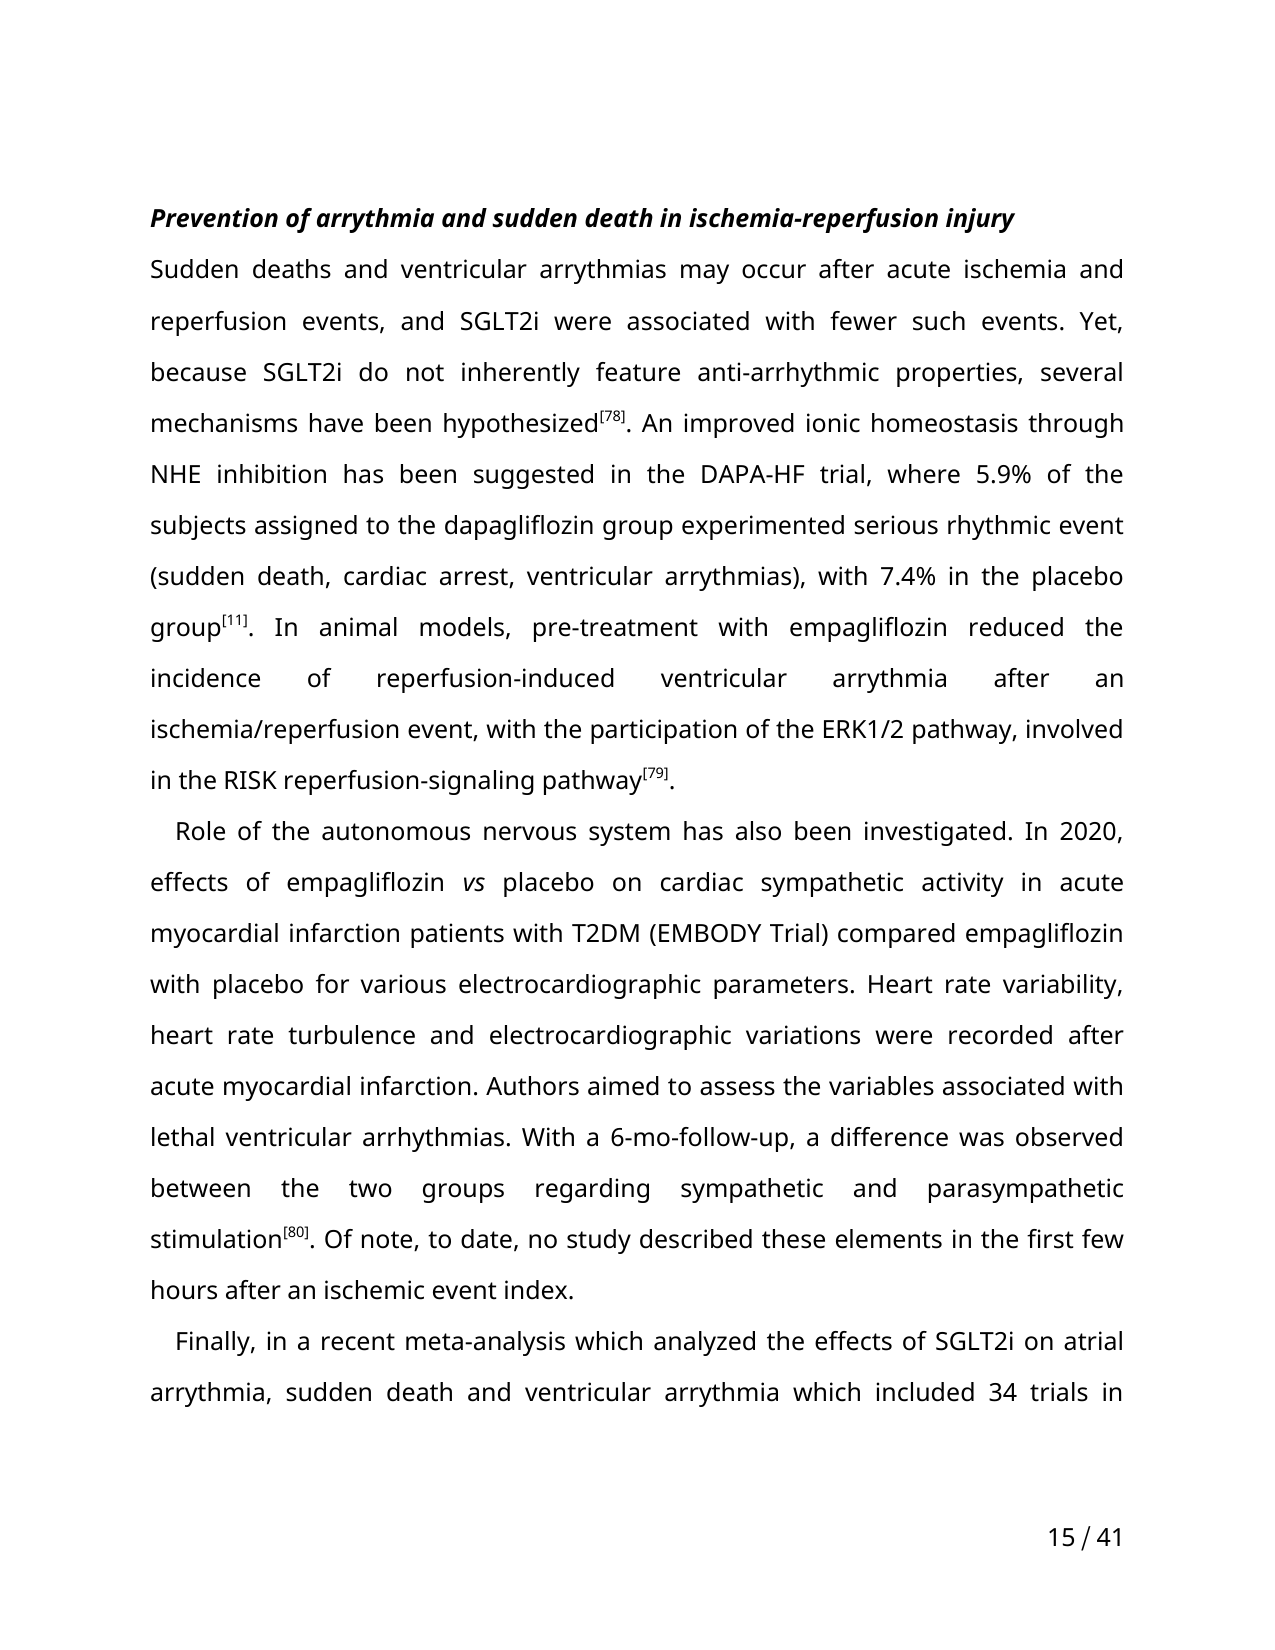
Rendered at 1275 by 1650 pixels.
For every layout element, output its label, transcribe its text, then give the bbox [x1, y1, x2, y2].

text Sudden deaths and ventricular arrythmias may occur after acute ischemia and reperfusion events, and SGLT2i were associated with fewer such events. Yet, because SGLT2i do not inherently feature anti-arrhythmic properties, several mechanisms have been hypothesized[78]. An improved ionic homeostasis through NHE inhibition has been suggested in the DAPA-HF trial, where 5.9% of the subjects assigned to the dapagliflozin group experimented serious rhythmic event (sudden death, cardiac arrest, ventricular arrythmias), with 7.4% in the placebo group[11]. In animal models, pre-treatment with empagliflozin reduced the incidence of reperfusion-induced ventricular arrythmia after an ischemia/reperfusion event, with the participation of the ERK1/2 pathway, involved in the RISK reperfusion-signaling pathway[79]. [150, 252, 1125, 797]
text Role of the autonomous nervous system has also been investigated. In 2020, effects of empagliflozin vs placebo on cardiac sympathetic activity in acute myocardial infarction patients with T2DM (EMBODY Trial) compared empagliflozin with placebo for various electrocardiographic parameters. Heart rate variability, heart rate turbulence and electrocardiographic variations were recorded after acute myocardial infarction. Authors aimed to assess the variables associated with lethal ventricular arrhythmias. With a 6-mo-follow-up, a difference was observed between the two groups regarding sympathetic and parasympathetic stimulation[80]. Of note, to date, no study described these elements in the first few hours after an ischemic event index. [150, 813, 1125, 1307]
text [150, 1324, 1125, 1409]
text Prevention of arrythmia and sudden death in ischemia-reperfusion injury [150, 201, 1125, 235]
